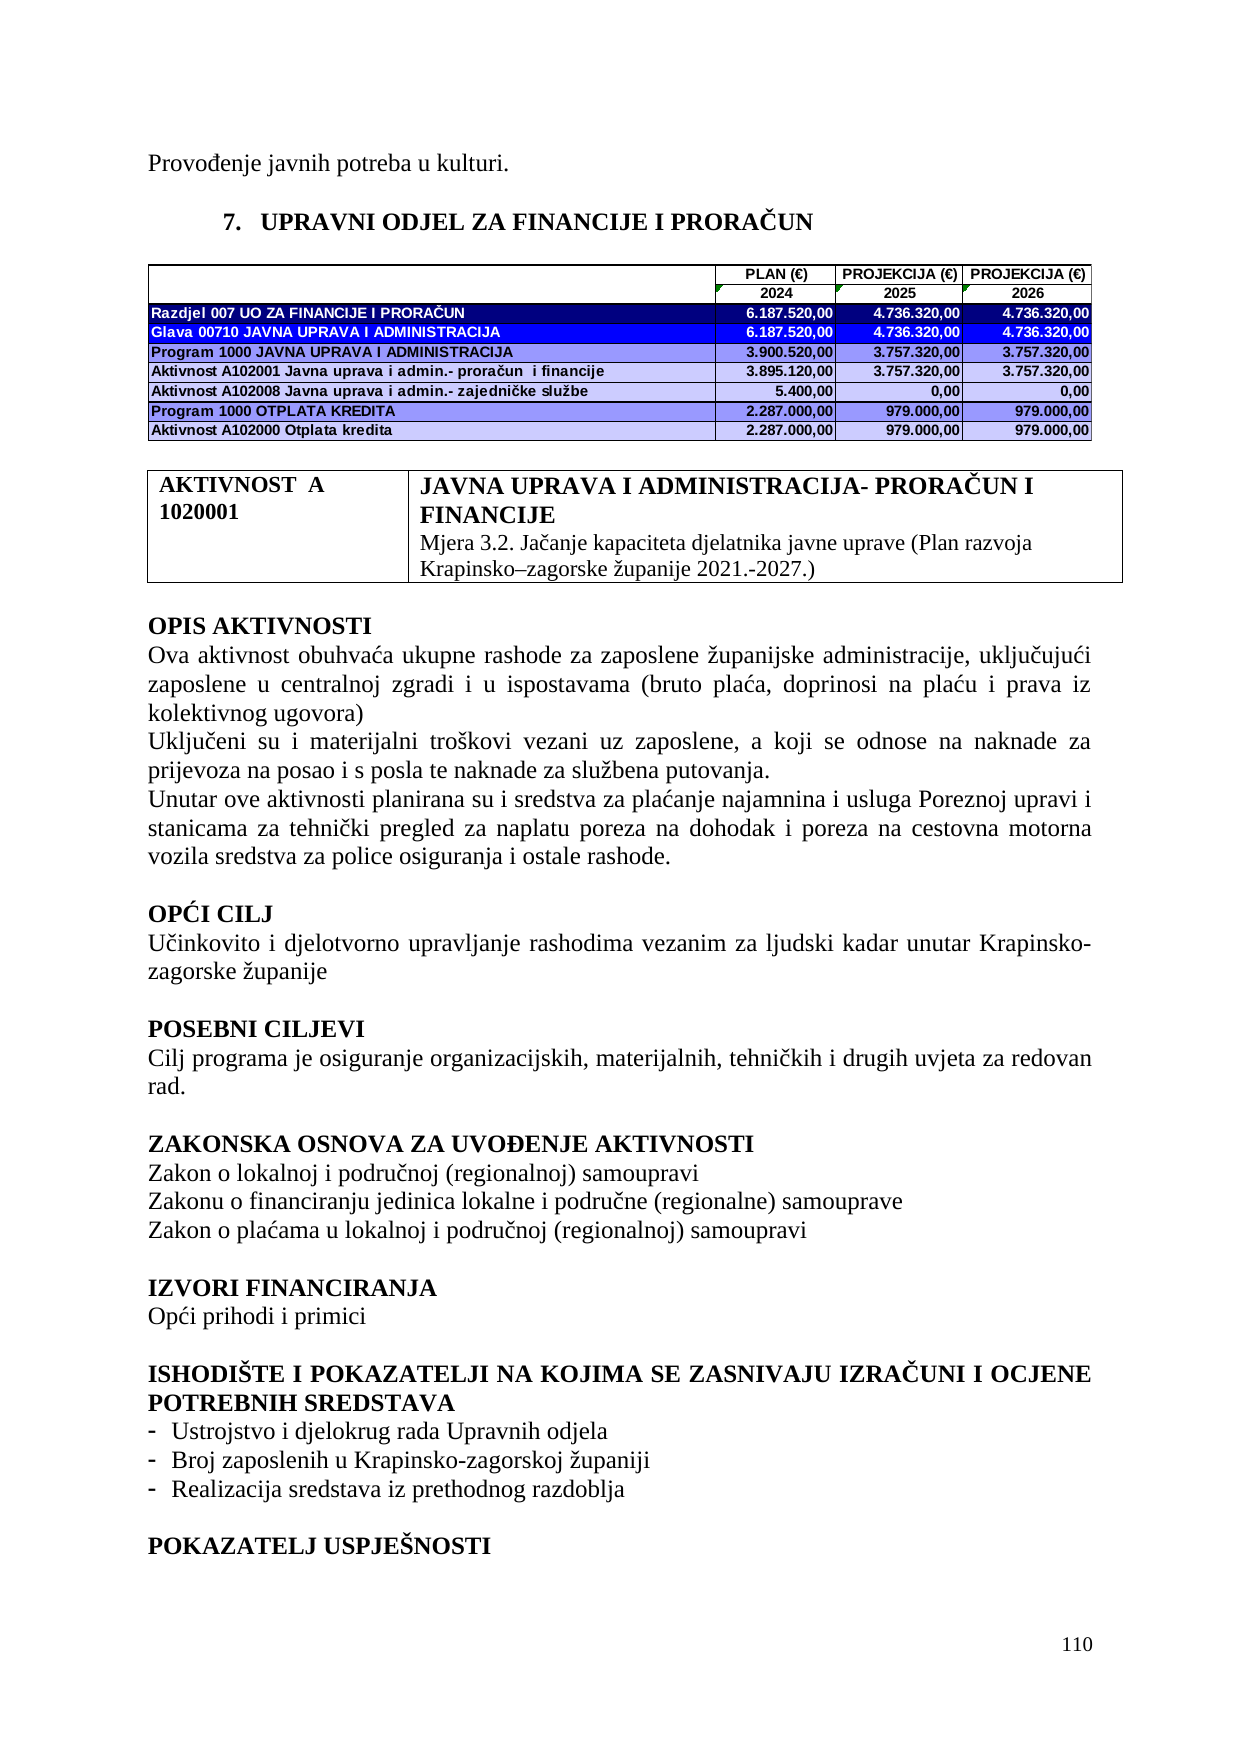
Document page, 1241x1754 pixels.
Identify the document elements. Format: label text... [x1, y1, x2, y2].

list Ustrojstvo i djelokrug rada Upravnih odjela [148, 1416, 1093, 1445]
table_header JAVNA UPRAVA I ADMINISTRACIJA- PRORAČUN I FINANCIJE Mjera 3.2. Jačanje kapaciteta djelatnika javne uprave (Plan razvoja Krapinsko–zagorske županije 2021.-2027.) [409, 471, 1122, 582]
text Učinkovito i djelotvorno upravljanje rashodima vezanim za ljudski kadar unutar Krapinsko-zagorske županije [148, 928, 1093, 985]
text Zakon o lokalnoj i područnoj (regionalnoj) samoupravi [148, 1158, 1093, 1186]
text OPIS AKTIVNOSTI [148, 611, 1093, 640]
text OPĆI CILJ [148, 899, 1093, 928]
table_header AKTIVNOST A 1020001 [148, 471, 408, 582]
text Zakon o plaćama u lokalnoj i područnoj (regionalnoj) samoupravi [148, 1215, 1093, 1244]
list Realizacija sredstava iz prethodnog razdoblja [148, 1474, 1093, 1503]
text Cilj programa je osiguranje organizacijskih, materijalnih, tehničkih i drugih uvjeta za redovan rad. [148, 1043, 1093, 1100]
list UPRAVNI ODJEL ZA FINANCIJE I PRORAČUN [223, 207, 1093, 236]
text ZAKONSKA OSNOVA ZA UVOĐENJE AKTIVNOSTI [148, 1129, 1093, 1158]
text Unutar ove aktivnosti planirana su i sredstva za plaćanje najamnina i usluga Poreznoj upravi i stanicama za tehnički pregled za naplatu poreza na dohodak i poreza na cestovna motorna vozila sredstva za police osiguranja i ostale rashode. [148, 784, 1093, 870]
text POSEBNI CILJEVI [148, 1014, 1093, 1043]
text IZVORI FINANCIRANJA [148, 1273, 1093, 1301]
list Broj zaposlenih u Krapinsko-zagorskoj županiji [148, 1445, 1093, 1474]
text Provođenje javnih potreba u kulturi. [148, 148, 1093, 176]
text Uključeni su i materijalni troškovi vezani uz zaposlene, a koji se odnose na naknade za prijevoza na posao i s posla te naknade za službena putovanja. [148, 726, 1093, 784]
text ISHODIŠTE I POKAZATELJI NA KOJIMA SE ZASNIVAJU IZRAČUNI I OCJENE POTREBNIH SREDSTAVA [148, 1359, 1093, 1416]
text Opći prihodi i primici [148, 1301, 1093, 1330]
text POKAZATELJ USPJEŠNOSTI [148, 1531, 1093, 1560]
text Ova aktivnost obuhvaća ukupne rashode za zaposlene županijske administracije, uključujući zaposlene u centralnoj zgradi i u ispostavama (bruto plaća, doprinosi na plaću i prava iz kolektivnog ugovora) [148, 640, 1093, 726]
text Zakonu o financiranju jedinica lokalne i područne (regionalne) samouprave [148, 1186, 1093, 1215]
